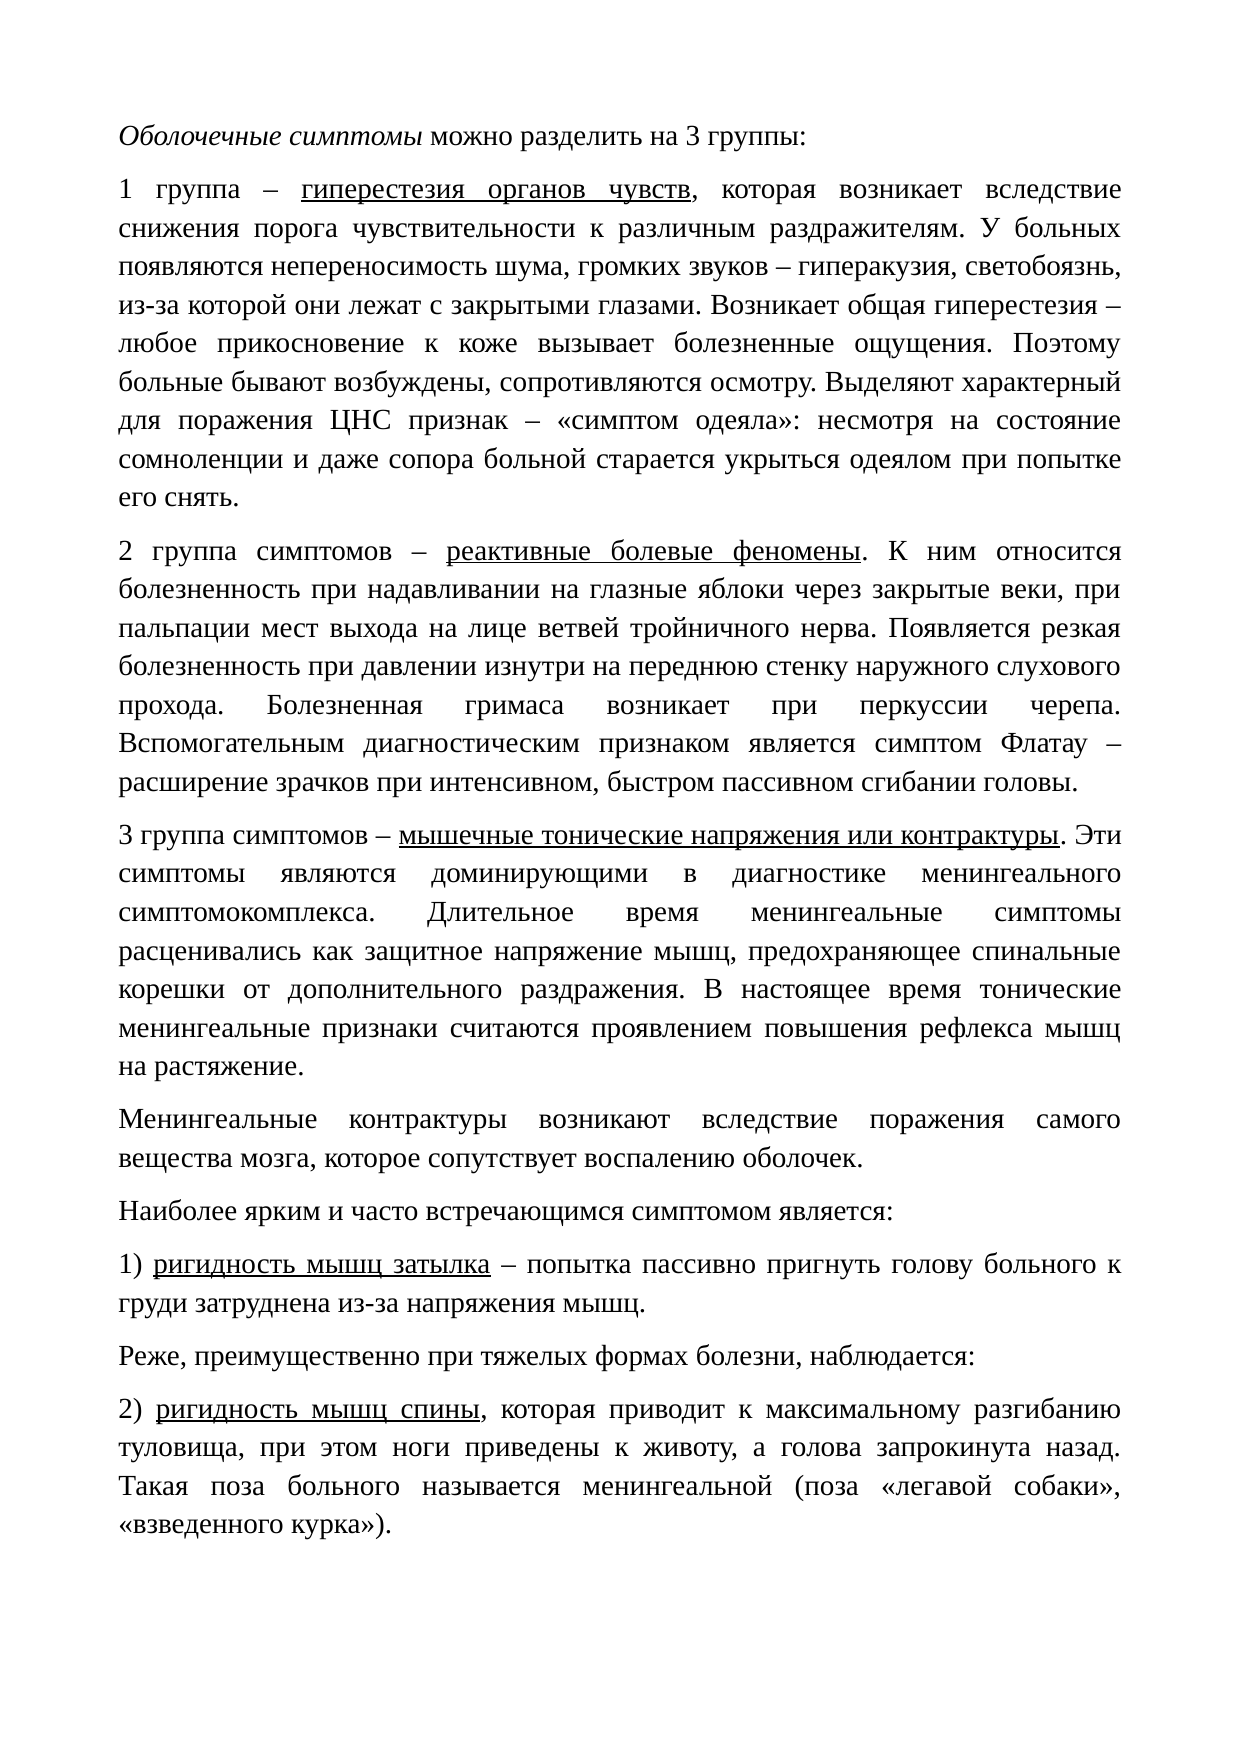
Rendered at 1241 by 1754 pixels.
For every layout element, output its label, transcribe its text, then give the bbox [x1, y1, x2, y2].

text 1) ригидность мышц затылка – попытка пассивно пригнуть голову больного к груди затруднена из-за напряжения мышц. [118, 1246, 1122, 1318]
text 2 группа симптомов – реактивные болевые феномены. К ним относится болезненность при надавливании на глазные яблоки через закрытые веки, при пальпации мест выхода на лице ветвей тройничного нерва. Появляется резкая болезненность при давлении изнутри на переднюю стенку наружного слухового прохода. Болезненная гримаса возникает при перкуссии черепа. Вспомогательным диагностическим признаком является симптом Флатау – расширение зрачков при интенсивном, быстром пассивном сгибании головы. [118, 533, 1122, 797]
text 1 группа – гиперестезия органов чувств, которая возникает вследствие снижения порога чувствительности к различным раздражителям. У больных появляются непереносимость шума, громких звуков – гиперакузия, светобоязнь, из-за которой они лежат с закрытыми глазами. Возникает общая гиперестезия – любое прикосновение к коже вызывает болезненные ощущения. Поэтому больные бывают возбуждены, сопротивляются осмотру. Выделяют характерный для поражения ЦНС признак – «симптом одеяла»: несмотря на состояние сомноленции и даже сопора больной старается укрыться одеялом при попытке его снять. [118, 171, 1122, 513]
text Реже, преимущественно при тяжелых формах болезни, наблюдается: [118, 1338, 1122, 1371]
text 3 группа симптомов – мышечные тонические напряжения или контрактуры. Эти симптомы являются доминирующими в диагностике менингеального симптомокомплекса. Длительное время менингеальные симптомы расценивались как защитное напряжение мышц, предохраняющее спинальные корешки от дополнительного раздражения. В настоящее время тонические менингеальные признаки считаются проявлением повышения рефлекса мышц на растяжение. [118, 817, 1122, 1082]
text Менингеальные контрактуры возникают вследствие поражения самого вещества мозга, которое сопутствует воспалению оболочек. [118, 1101, 1122, 1173]
text Наиболее ярким и часто встречающимся симптомом является: [118, 1193, 1122, 1227]
text Оболочечные симптомы можно разделить на 3 группы: [118, 118, 1122, 152]
text 2) ригидность мышц спины, которая приводит к максимальному разгибанию туловища, при этом ноги приведены к животу, а голова запрокинута назад. Такая поза больного называется менингеальной (поза «легавой собаки», «взведенного курка»). [118, 1391, 1122, 1540]
